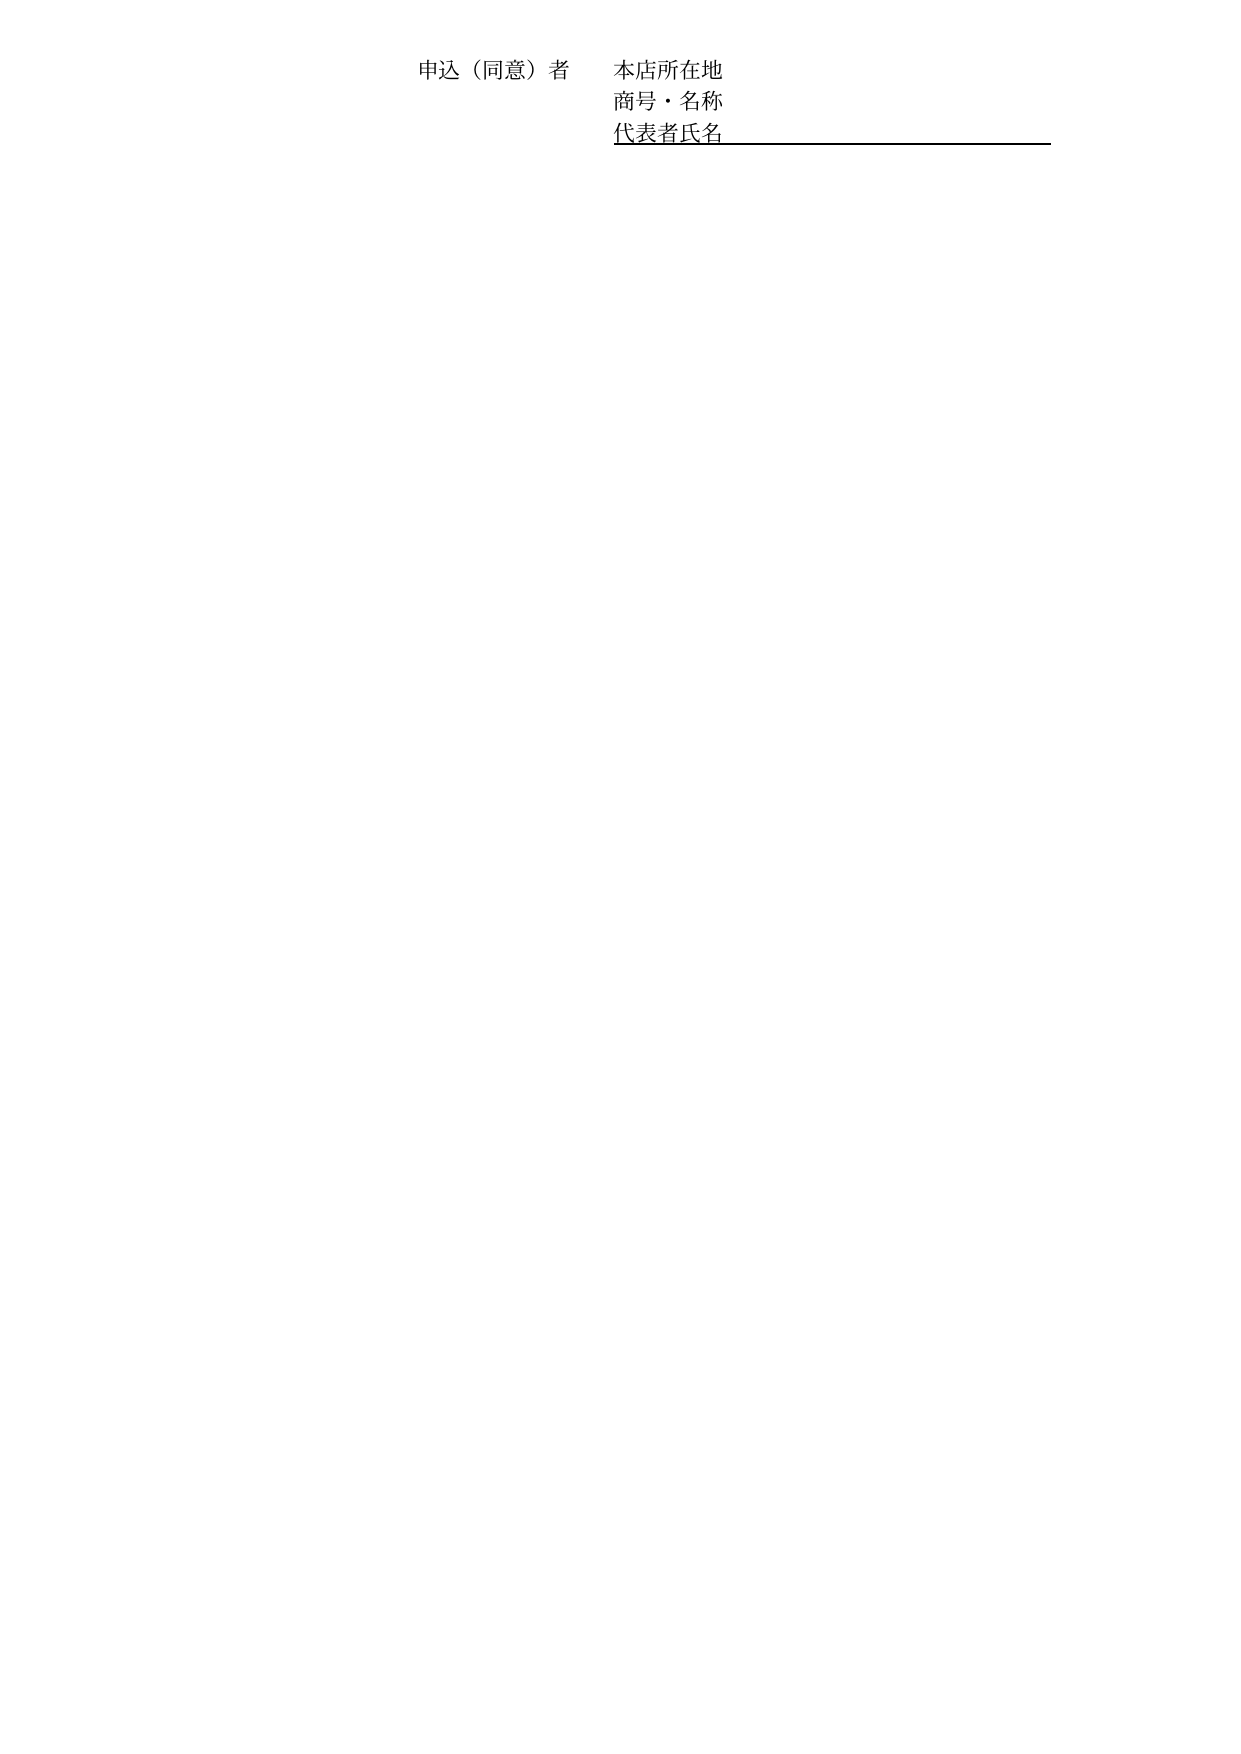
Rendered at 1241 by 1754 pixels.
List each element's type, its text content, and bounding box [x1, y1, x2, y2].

text 商号・名称 [89, 84, 1152, 116]
text 代表者氏名 [89, 116, 1152, 147]
text 申込（同意）者 本店所在地 [89, 53, 1152, 84]
